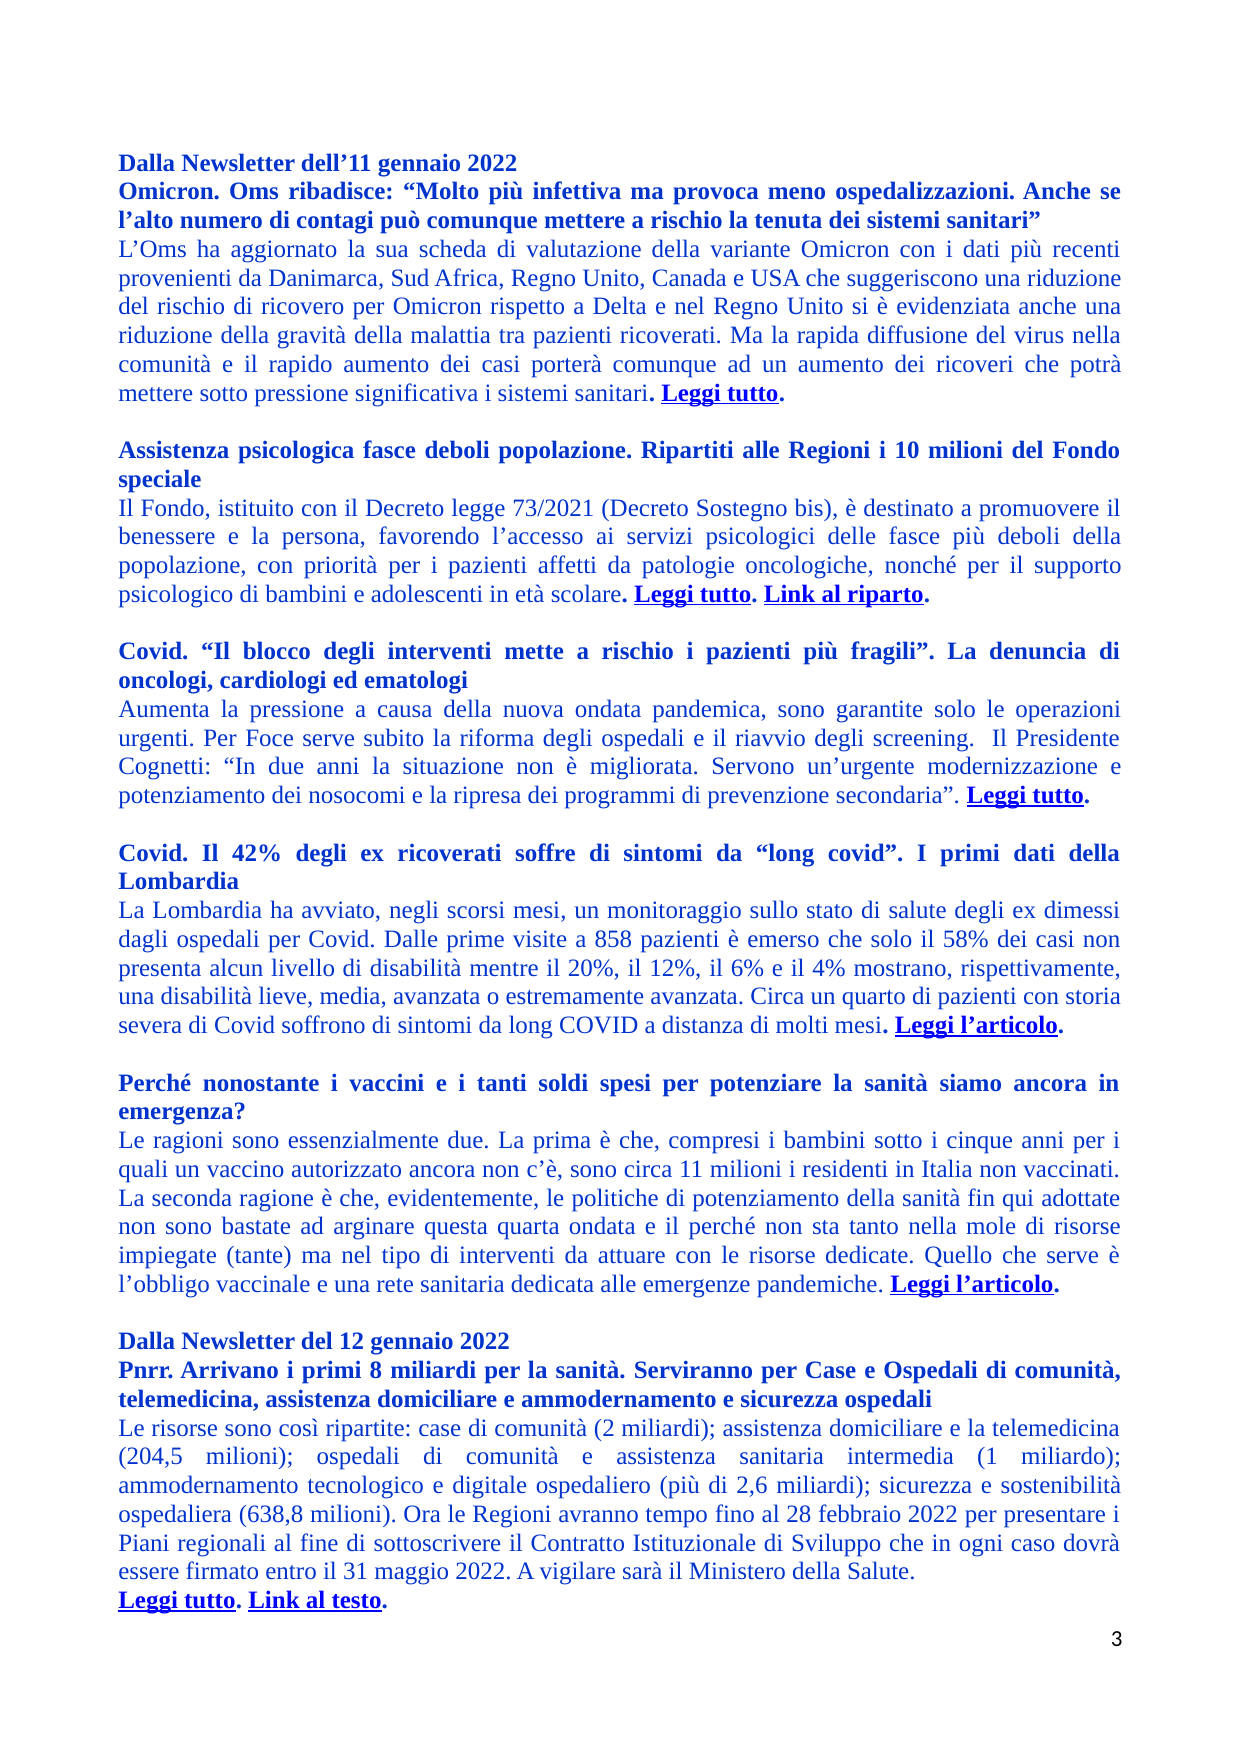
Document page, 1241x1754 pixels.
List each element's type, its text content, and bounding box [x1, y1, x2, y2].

text Omicron. Oms ribadisce: “Molto più infettiva ma provoca meno ospedalizzazioni. Anche se l’alto numero di contagi può comunque mettere a rischio la tenuta dei sistemi sanitari” [118, 176, 1122, 234]
text Covid. Il 42% degli ex ricoverati soffre di sintomi da “long covid”. I primi dati della Lombardia [118, 838, 1122, 895]
text Covid. “Il blocco degli interventi mette a rischio i pazienti più fragili”. La denuncia di oncologi, cardiologi ed ematologi [118, 636, 1122, 694]
text Il Fondo, istituito con il Decreto legge 73/2021 (Decreto Sostegno bis), è destinato a promuovere il benessere e la persona, favorendo l’accesso ai servizi psicologici delle fasce più deboli della popolazione, con priorità per i pazienti affetti da patologie oncologiche, nonché per il supporto psicologico di bambini e adolescenti in età scolare. Leggi tutto. Link al riparto. [118, 493, 1122, 608]
text Pnrr. Arrivano i primi 8 miliardi per la sanità. Serviranno per Case e Ospedali di comunità, telemedicina, assistenza domiciliare e ammodernamento e sicurezza ospedali [118, 1355, 1122, 1413]
text La Lombardia ha avviato, negli scorsi mesi, un monitoraggio sullo stato di salute degli ex dimessi dagli ospedali per Covid. Dalle prime visite a 858 pazienti è emerso che solo il 58% dei casi non presenta alcun livello di disabilità mentre il 20%, il 12%, il 6% e il 4% mostrano, rispettivamente, una disabilità lieve, media, avanzata o estremamente avanzata. Circa un quarto di pazienti con storia severa di Covid soffrono di sintomi da long COVID a distanza di molti mesi. Leggi l’articolo. [118, 895, 1122, 1039]
text Dalla Newsletter dell’11 gennaio 2022 [118, 148, 1122, 176]
text Le ragioni sono essenzialmente due. La prima è che, compresi i bambini sotto i cinque anni per i quali un vaccino autorizzato ancora non c’è, sono circa 11 milioni i residenti in Italia non vaccinati. La seconda ragione è che, evidentemente, le politiche di potenziamento della sanità fin qui adottate non sono bastate ad arginare questa quarta ondata e il perché non sta tanto nella mole di risorse impiegate (tante) ma nel tipo di interventi da attuare con le risorse dedicate. Quello che serve è l’obbligo vaccinale e una rete sanitaria dedicata alle emergenze pandemiche. Leggi l’articolo. [118, 1125, 1122, 1298]
text Aumenta la pressione a causa della nuova ondata pandemica, sono garantite solo le operazioni urgenti. Per Foce serve subito la riforma degli ospedali e il riavvio degli screening. Il Presidente Cognetti: “In due anni la situazione non è migliorata. Servono un’urgente modernizzazione e potenziamento dei nosocomi e la ripresa dei programmi di prevenzione secondaria”. Leggi tutto. [118, 694, 1122, 809]
text Assistenza psicologica fasce deboli popolazione. Ripartiti alle Regioni i 10 milioni del Fondo speciale [118, 435, 1122, 493]
text Dalla Newsletter del 12 gennaio 2022 [118, 1326, 1122, 1355]
text L’Oms ha aggiornato la sua scheda di valutazione della variante Omicron con i dati più recenti provenienti da Danimarca, Sud Africa, Regno Unito, Canada e USA che suggeriscono una riduzione del rischio di ricovero per Omicron rispetto a Delta e nel Regno Unito si è evidenziata anche una riduzione della gravità della malattia tra pazienti ricoverati. Ma la rapida diffusione del virus nella comunità e il rapido aumento dei casi porterà comunque ad un aumento dei ricoveri che potrà mettere sotto pressione significativa i sistemi sanitari. Leggi tutto. [118, 234, 1122, 406]
text Perché nonostante i vaccini e i tanti soldi spesi per potenziare la sanità siamo ancora in emergenza? [118, 1068, 1122, 1125]
text Leggi tutto. Link al testo. [118, 1585, 1122, 1614]
text Le risorse sono così ripartite: case di comunità (2 miliardi); assistenza domiciliare e la telemedicina (204,5 milioni); ospedali di comunità e assistenza sanitaria intermedia (1 miliardo); ammodernamento tecnologico e digitale ospedaliero (più di 2,6 miliardi); sicurezza e sostenibilità ospedaliera (638,8 milioni). Ora le Regioni avranno tempo fino al 28 febbraio 2022 per presentare i Piani regionali al fine di sottoscrivere il Contratto Istituzionale di Sviluppo che in ogni caso dovrà essere firmato entro il 31 maggio 2022. A vigilare sarà il Ministero della Salute. [118, 1413, 1122, 1585]
